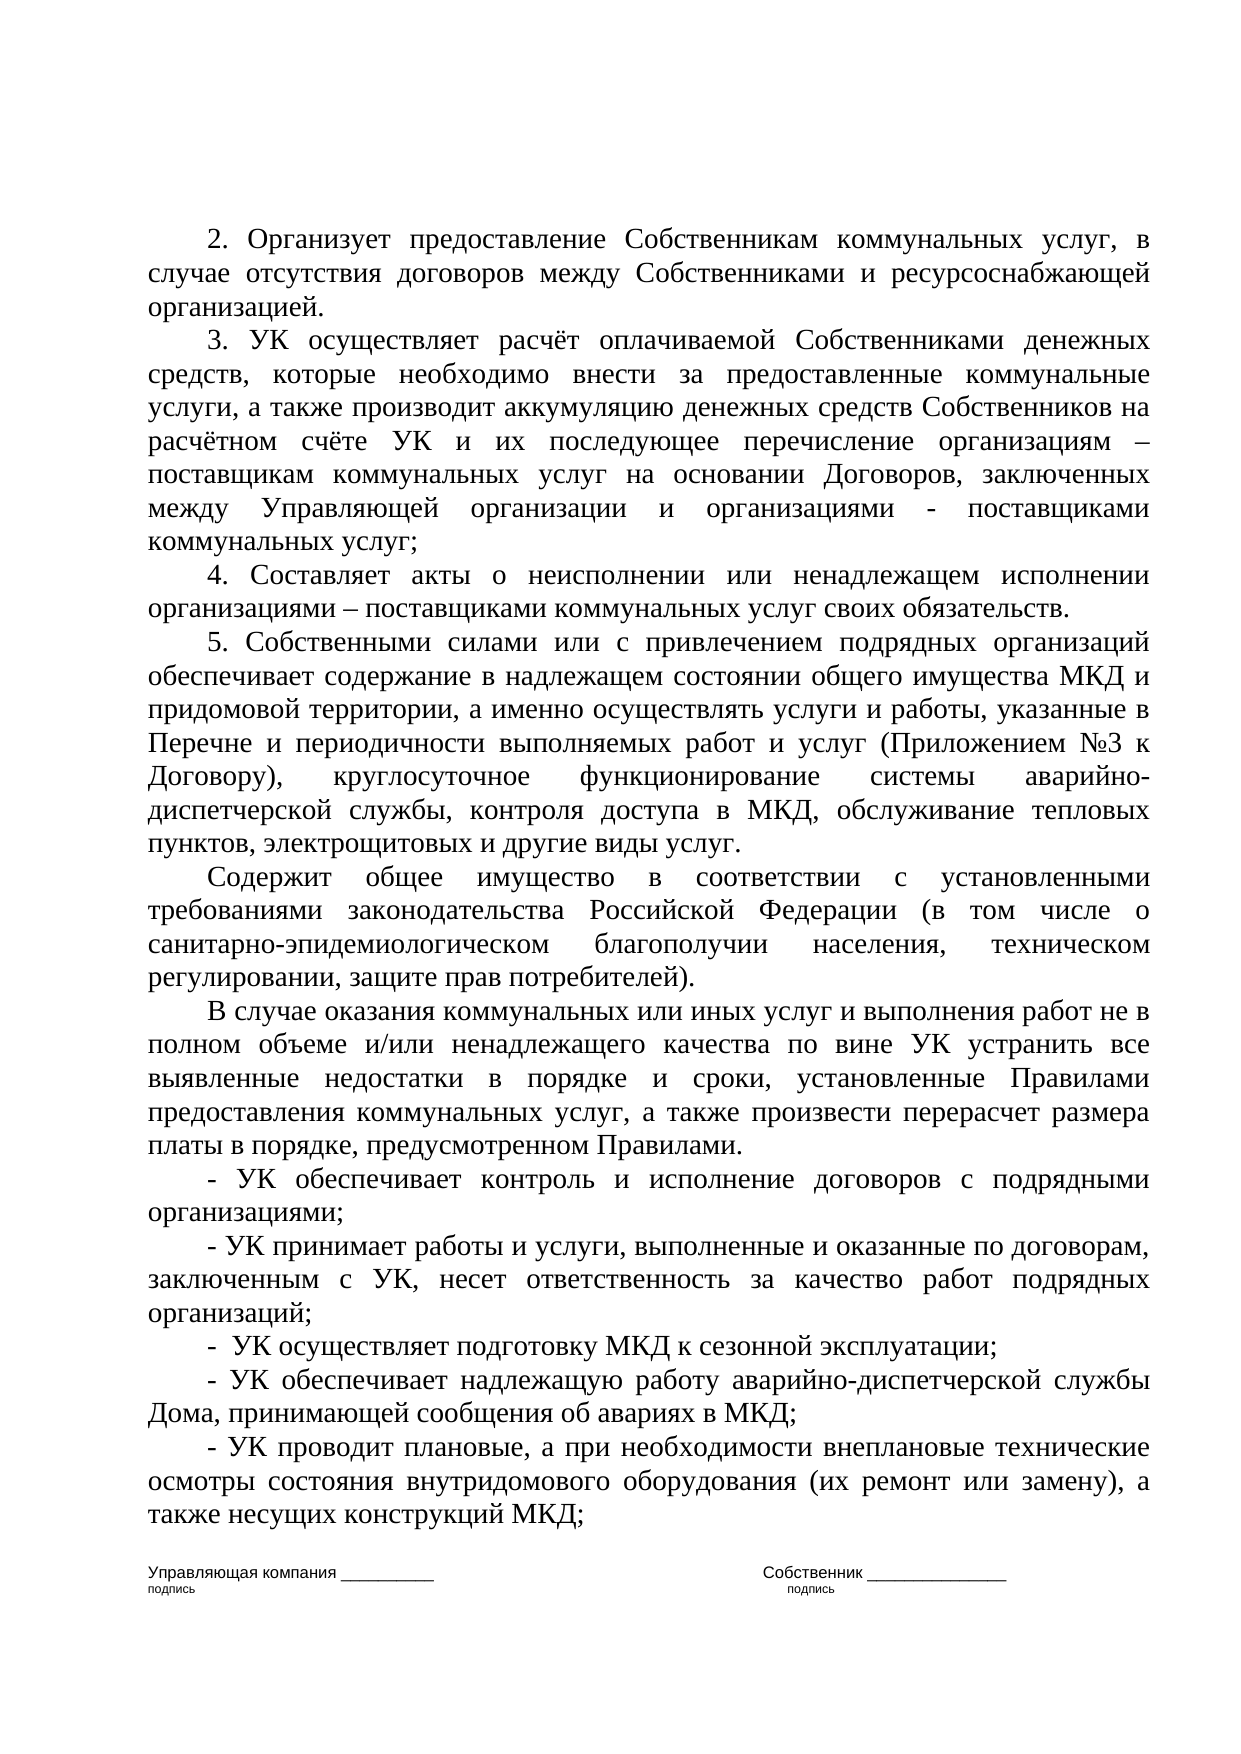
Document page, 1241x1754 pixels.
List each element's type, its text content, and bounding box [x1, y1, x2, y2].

text - УК осуществляет подготовку МКД к сезонной эксплуатации; [148, 1328, 1151, 1362]
text 5. Собственными силами или с привлечением подрядных организаций обеспечивает содержание в надлежащем состоянии общего имущества МКД и придомовой территории, а именно осуществлять услуги и работы, указанные в Перечне и периодичности выполняемых работ и услуг (Приложением №3 к Договору), круглосуточное функционирование системы аварийно-диспетчерской службы, контроля доступа в МКД, обслуживание тепловых пунктов, электрощитовых и другие виды услуг. [148, 624, 1151, 859]
text 4. Составляет акты о неисполнении или ненадлежащем исполнении организациями – поставщиками коммунальных услуг своих обязательств. [148, 557, 1151, 624]
text - УК проводит плановые, а при необходимости внеплановые технические осмотры состояния внутридомового оборудования (их ремонт или замену), а также несущих конструкций МКД; [148, 1429, 1151, 1530]
text В случае оказания коммунальных или иных услуг и выполнения работ не в полном объеме и/или ненадлежащего качества по вине УК устранить все выявленные недостатки в порядке и сроки, установленные Правилами предоставления коммунальных услуг, а также произвести перерасчет размера платы в порядке, предусмотренном Правилами. [148, 993, 1151, 1161]
text 3. УК осуществляет расчёт оплачиваемой Собственниками денежных средств, которые необходимо внести за предоставленные коммунальные услуги, а также производит аккумуляцию денежных средств Собственников на расчётном счёте УК и их последующее перечисление организациям – поставщикам коммунальных услуг на основании Договоров, заключенных между Управляющей организации и организациями - поставщиками коммунальных услуг; [148, 322, 1151, 557]
text - УК принимает работы и услуги, выполненные и оказанные по договорам, заключенным с УК, несет ответственность за качество работ подрядных организаций; [148, 1228, 1151, 1328]
text - УК обеспечивает контроль и исполнение договоров с подрядными организациями; [148, 1161, 1151, 1228]
text Содержит общее имущество в соответствии с установленными требованиями законодательства Российской Федерации (в том числе о санитарно-эпидемиологическом благополучии населения, техническом регулировании, защите прав потребителей). [148, 859, 1151, 993]
text 2. Организует предоставление Собственникам коммунальных услуг, в случае отсутствия договоров между Собственниками и ресурсоснабжающей организацией. [148, 222, 1151, 322]
text - УК обеспечивает надлежащую работу аварийно-диспетчерской службы Дома, принимающей сообщения об авариях в МКД; [148, 1362, 1151, 1429]
